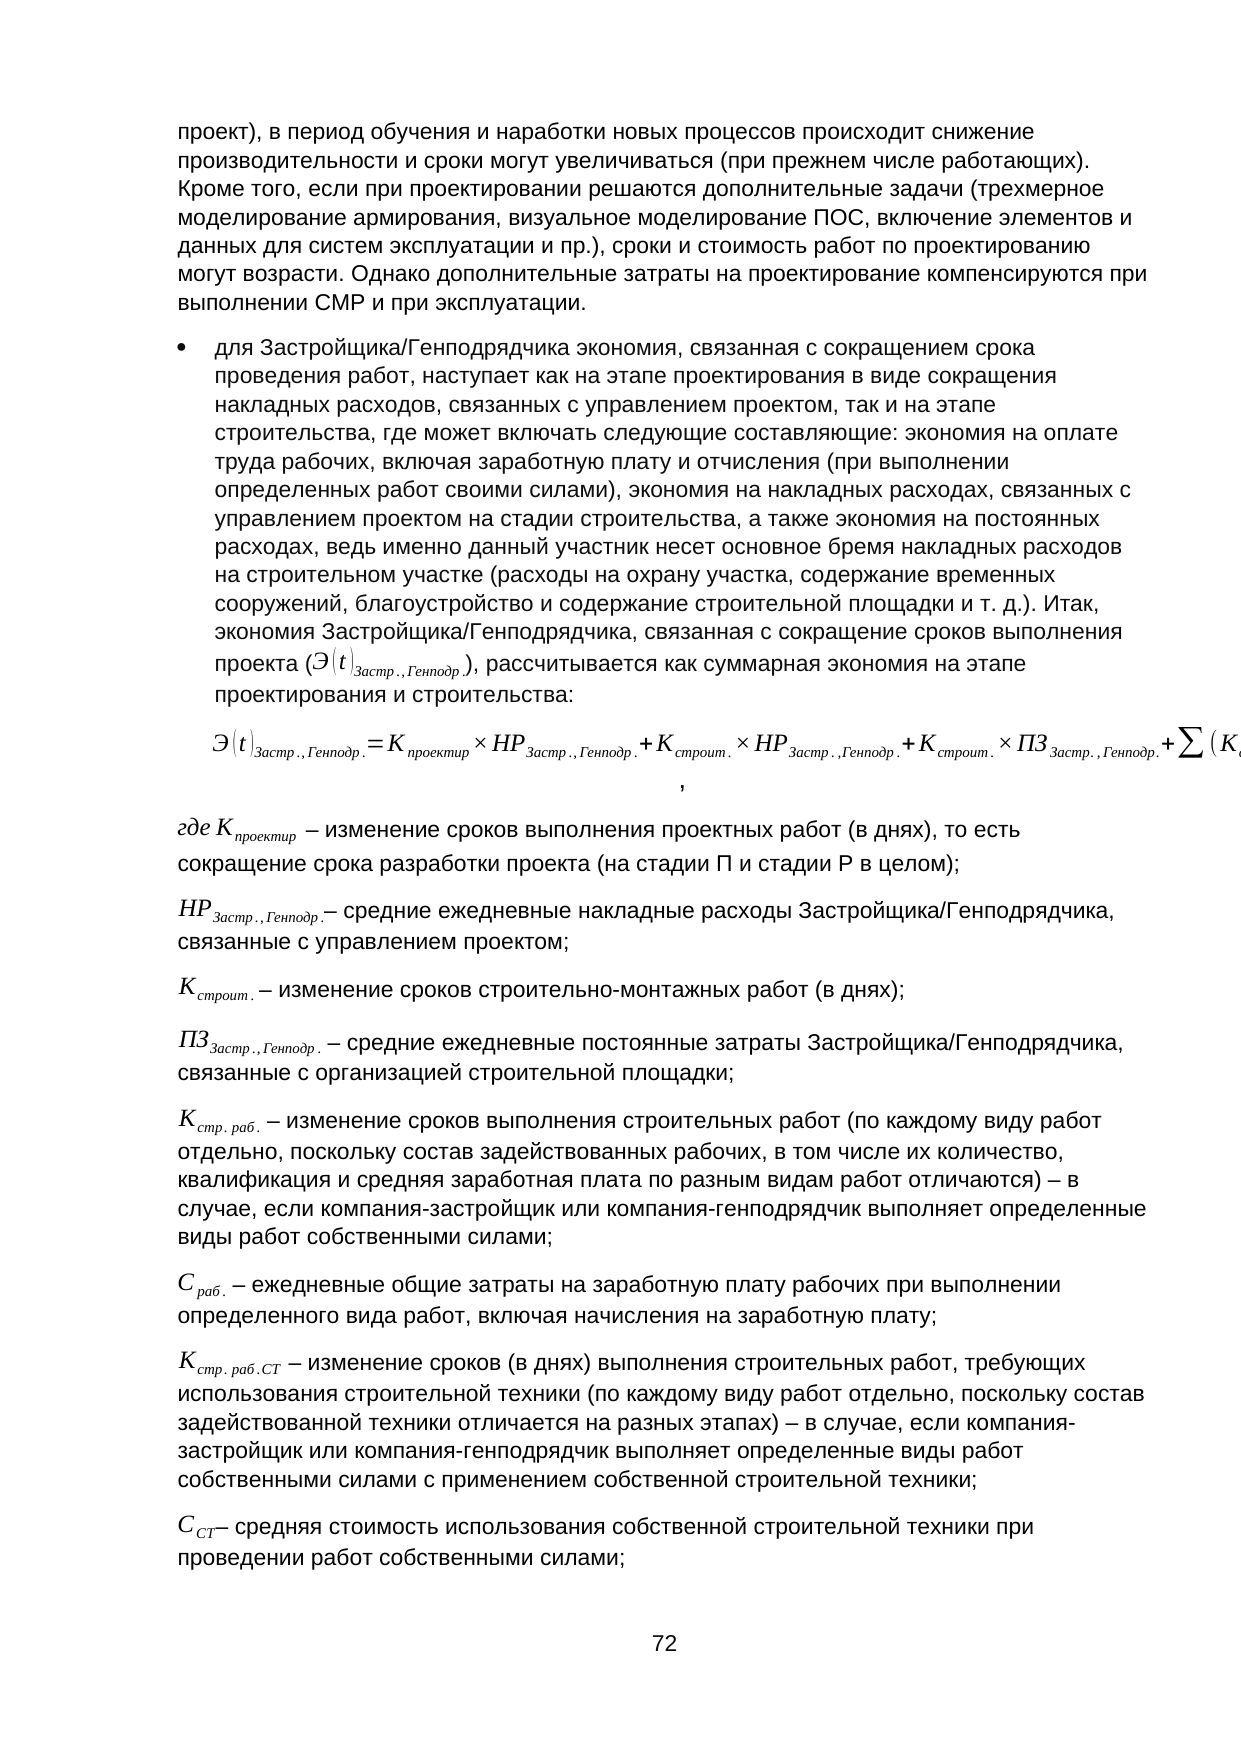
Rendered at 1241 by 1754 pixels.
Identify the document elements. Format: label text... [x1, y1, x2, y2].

text – изменение сроков выполнения проектных работ (в днях), то есть сокращение срока разработки проекта (на стадии П и стадии Р в целом); [177, 814, 1152, 876]
text – ежедневные общие затраты на заработную плату рабочих при выполнении определенного вида работ, включая начисления на заработную плату; [177, 1268, 1152, 1328]
text – изменение сроков (в днях) выполнения строительных работ, требующих использования строительной техники (по каждому виду работ отдельно, поскольку состав задействованной техники отличается на разных этапах) – в случае, если компания-застройщик или компания-генподрядчик выполняет определенные виды работ собственными силами с применением собственной строительной техники; [177, 1347, 1152, 1492]
text – изменение сроков выполнения строительных работ (по каждому виду работ отдельно, поскольку состав задействованных рабочих, в том числе их количество, квалификация и средняя заработная плата по разным видам работ отличаются) – в случае, если компания-застройщик или компания-генподрядчик выполняет определенные виды работ собственными силами; [177, 1104, 1152, 1249]
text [177, 118, 1152, 315]
text – средние ежедневные накладные расходы Застройщика/Генподрядчика, связанные с управлением проектом; [177, 894, 1152, 954]
text – средние ежедневные постоянные затраты Застройщика/Генподрядчика, связанные с организацией строительной площадки; [177, 1026, 1152, 1086]
text – средняя стоимость использования собственной строительной техники при проведении работ собственными силами; [177, 1511, 1152, 1571]
text – изменение сроков строительно-монтажных работ (в днях); [177, 973, 1152, 1007]
text для Застройщика/Генподрядчика экономия, связанная с сокращением срока проведения работ, наступает как на этапе проектирования в виде сокращения накладных расходов, связанных с управлением проектом, так и на этапе строительства, где может включать следующие составляющие: экономия на оплате труда рабочих, включая заработную плату и отчисления (при выполнении определенных работ своими силами), экономия на накладных расходах, связанных с управлением проектом на стадии строительства, а также экономия на постоянных расходах, ведь именно данный участник несет основное бремя накладных расходов на строительном участке (расходы на охрану участка, содержание временных сооружений, благоустройство и содержание строительной площадки и т. д.). Итак, экономия Застройщика/Генподрядчика, связанная с сокращение сроков выполнения проекта (), рассчитывается как суммарная экономия на этапе проектирования и строительства: [177, 334, 1152, 708]
text , [212, 726, 1152, 795]
